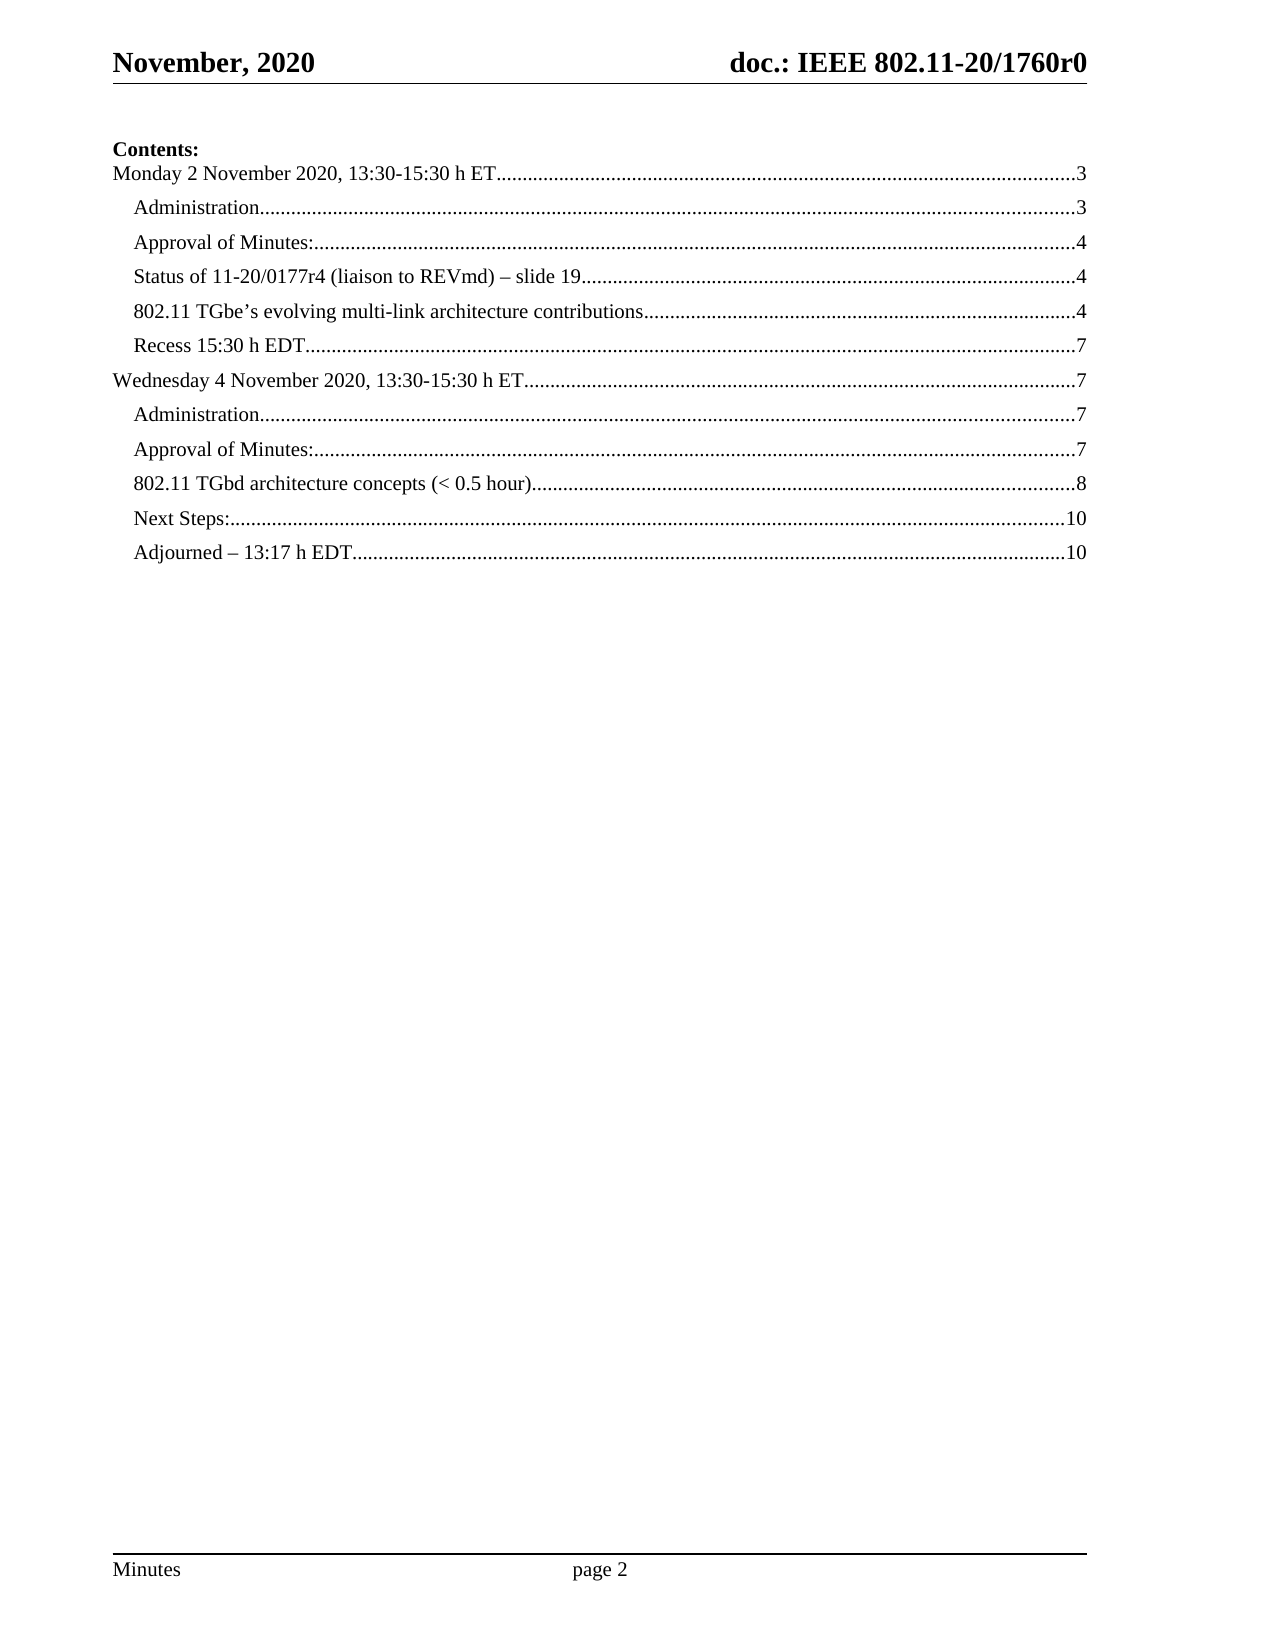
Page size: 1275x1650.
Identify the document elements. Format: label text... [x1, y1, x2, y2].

text Adjourned – 13:17 h EDT. 10 [133, 540, 1087, 564]
text 802.11 TGbd architecture concepts (< 0.5 hour) 8 [133, 471, 1087, 495]
text Wednesday 4 November 2020, 13:30-15:30 h ET 7 [112, 367, 1087, 392]
text Approval of Minutes: 4 [133, 229, 1087, 254]
text Status of 11-20/0177r4 (liaison to REVmd) – slide 19 4 [133, 264, 1087, 288]
text Recess 15:30 h EDT 7 [133, 333, 1087, 357]
text Monday 2 November 2020, 13:30-15:30 h ET 3 [112, 161, 1087, 185]
text Approval of Minutes: 7 [133, 436, 1087, 461]
text Administration 3 [133, 195, 1087, 219]
text Next Steps: 10 [133, 505, 1087, 529]
text Administration 7 [133, 402, 1087, 426]
text 802.11 TGbe’s evolving multi-link architecture contributions 4 [133, 298, 1087, 323]
text Contents: [112, 137, 1087, 161]
